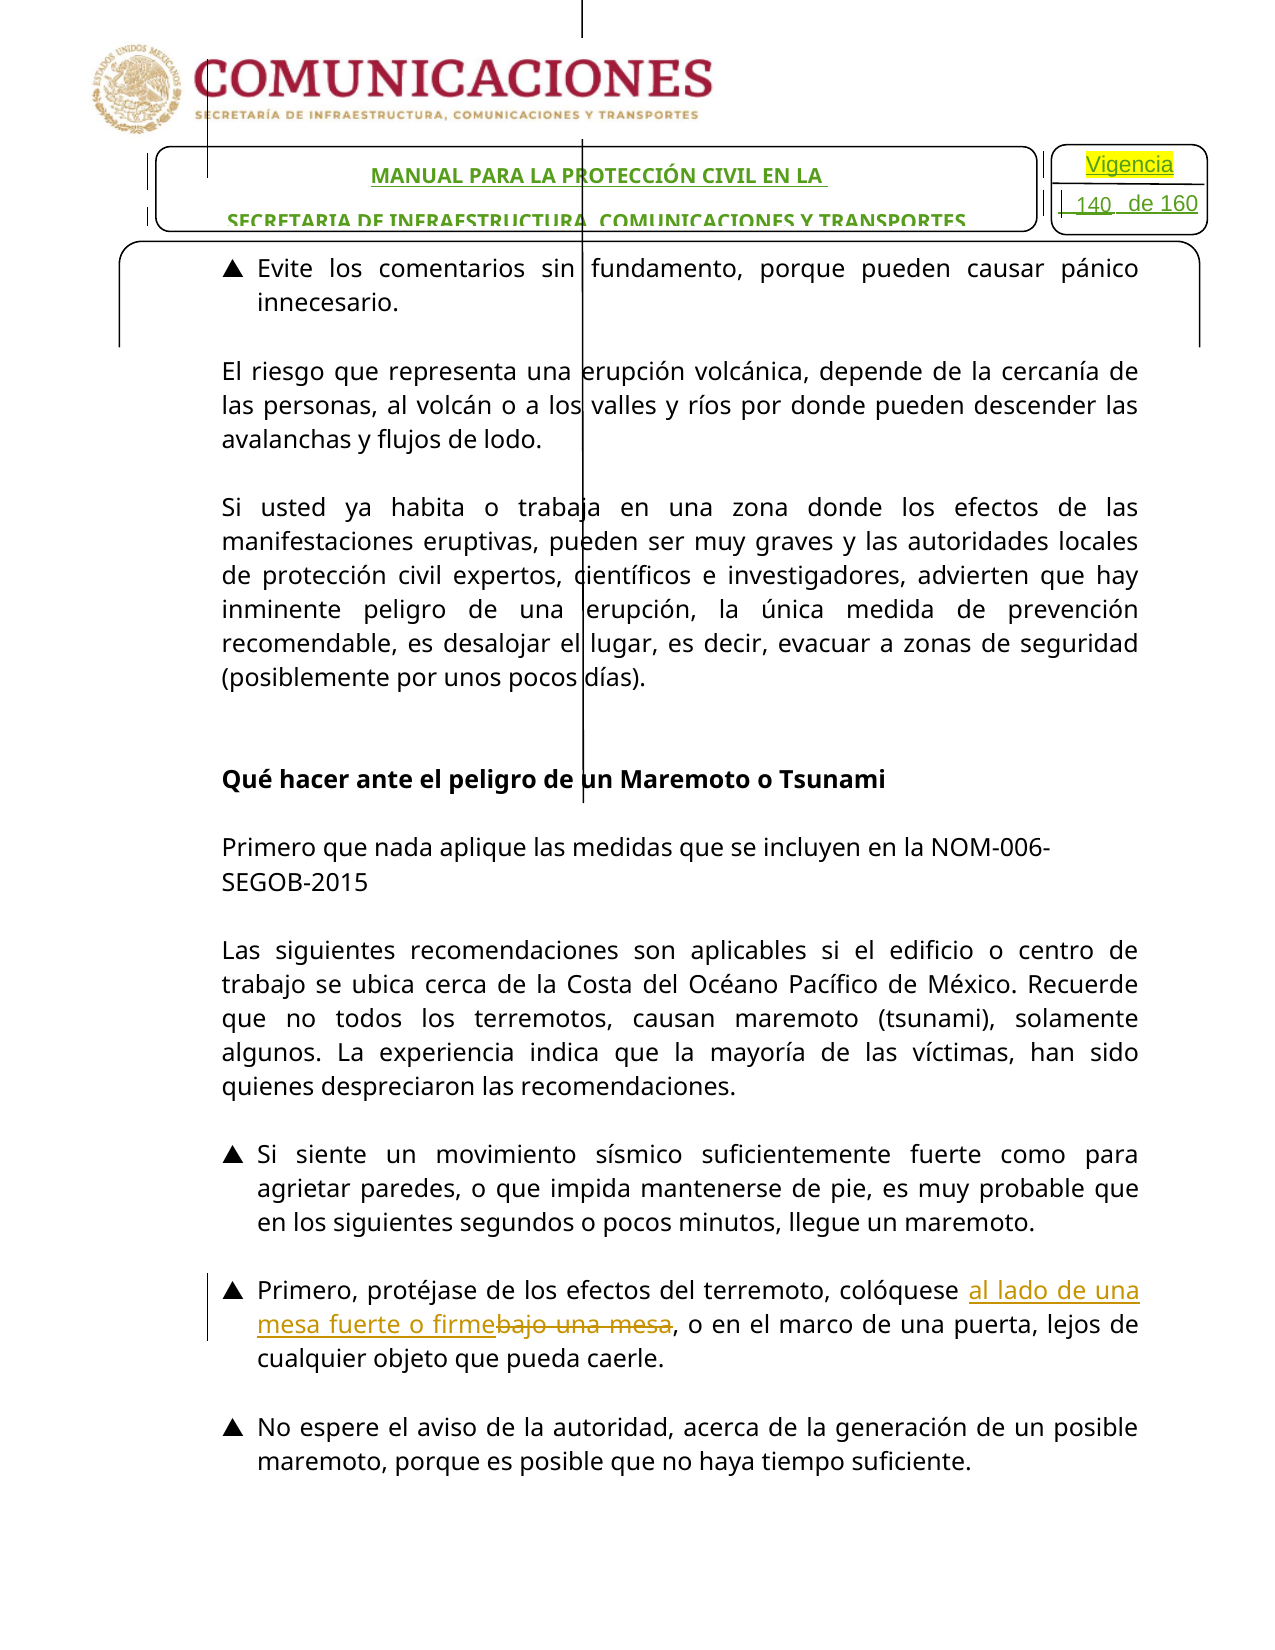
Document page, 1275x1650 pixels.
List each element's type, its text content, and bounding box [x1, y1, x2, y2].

text El riesgo que representa una erupción volcánica, depende de la cercanía de las personas, al volcán o a los valles y ríos por donde pueden descender las avalanchas y flujos de lodo. [221, 353, 1140, 455]
text SEGOB-2015 [221, 864, 1140, 898]
text Las siguientes recomendaciones son aplicables si el edificio o centro de trabajo se ubica cerca de la Costa del Océano Pacífico de México. Recuerde que no todos los terremotos, causan maremoto (tsunami), solamente algunos. La experiencia indica que la mayoría de las víctimas, han sido quienes despreciaron las recomendaciones. [221, 932, 1140, 1103]
text Qué hacer ante el peligro de un Maremoto o Tsunami [221, 762, 1140, 796]
text Primero que nada aplique las medidas que se incluyen en la NOM-006- [221, 830, 1140, 864]
list No espere el aviso de la autoridad, acerca de la generación de un posible maremoto, porque es posible que no haya tiempo suficiente. [221, 1409, 1140, 1477]
list Primero, protéjase de los efectos del terremoto, colóquese , o en el marco de una puerta, lejos de cualquier objeto que pueda caerle. [221, 1273, 1140, 1375]
picture [89, 38, 720, 139]
list Evite los comentarios sin fundamento, porque pueden causar pánico innecesario. [221, 251, 1140, 319]
list Si siente un movimiento sísmico suficientemente fuerte como para agrietar paredes, o que impida mantenerse de pie, es muy probable que en los siguientes segundos o pocos minutos, llegue un maremoto. [221, 1137, 1140, 1239]
text Si usted ya habita o trabaja en una zona donde los efectos de las manifestaciones eruptivas, pueden ser muy graves y las autoridades locales de protección civil expertos, científicos e investigadores, advierten que hay inminente peligro de una erupción, la única medida de prevención recomendable, es desalojar el lugar, es decir, evacuar a zonas de seguridad (posiblemente por unos pocos días). [221, 489, 1140, 694]
